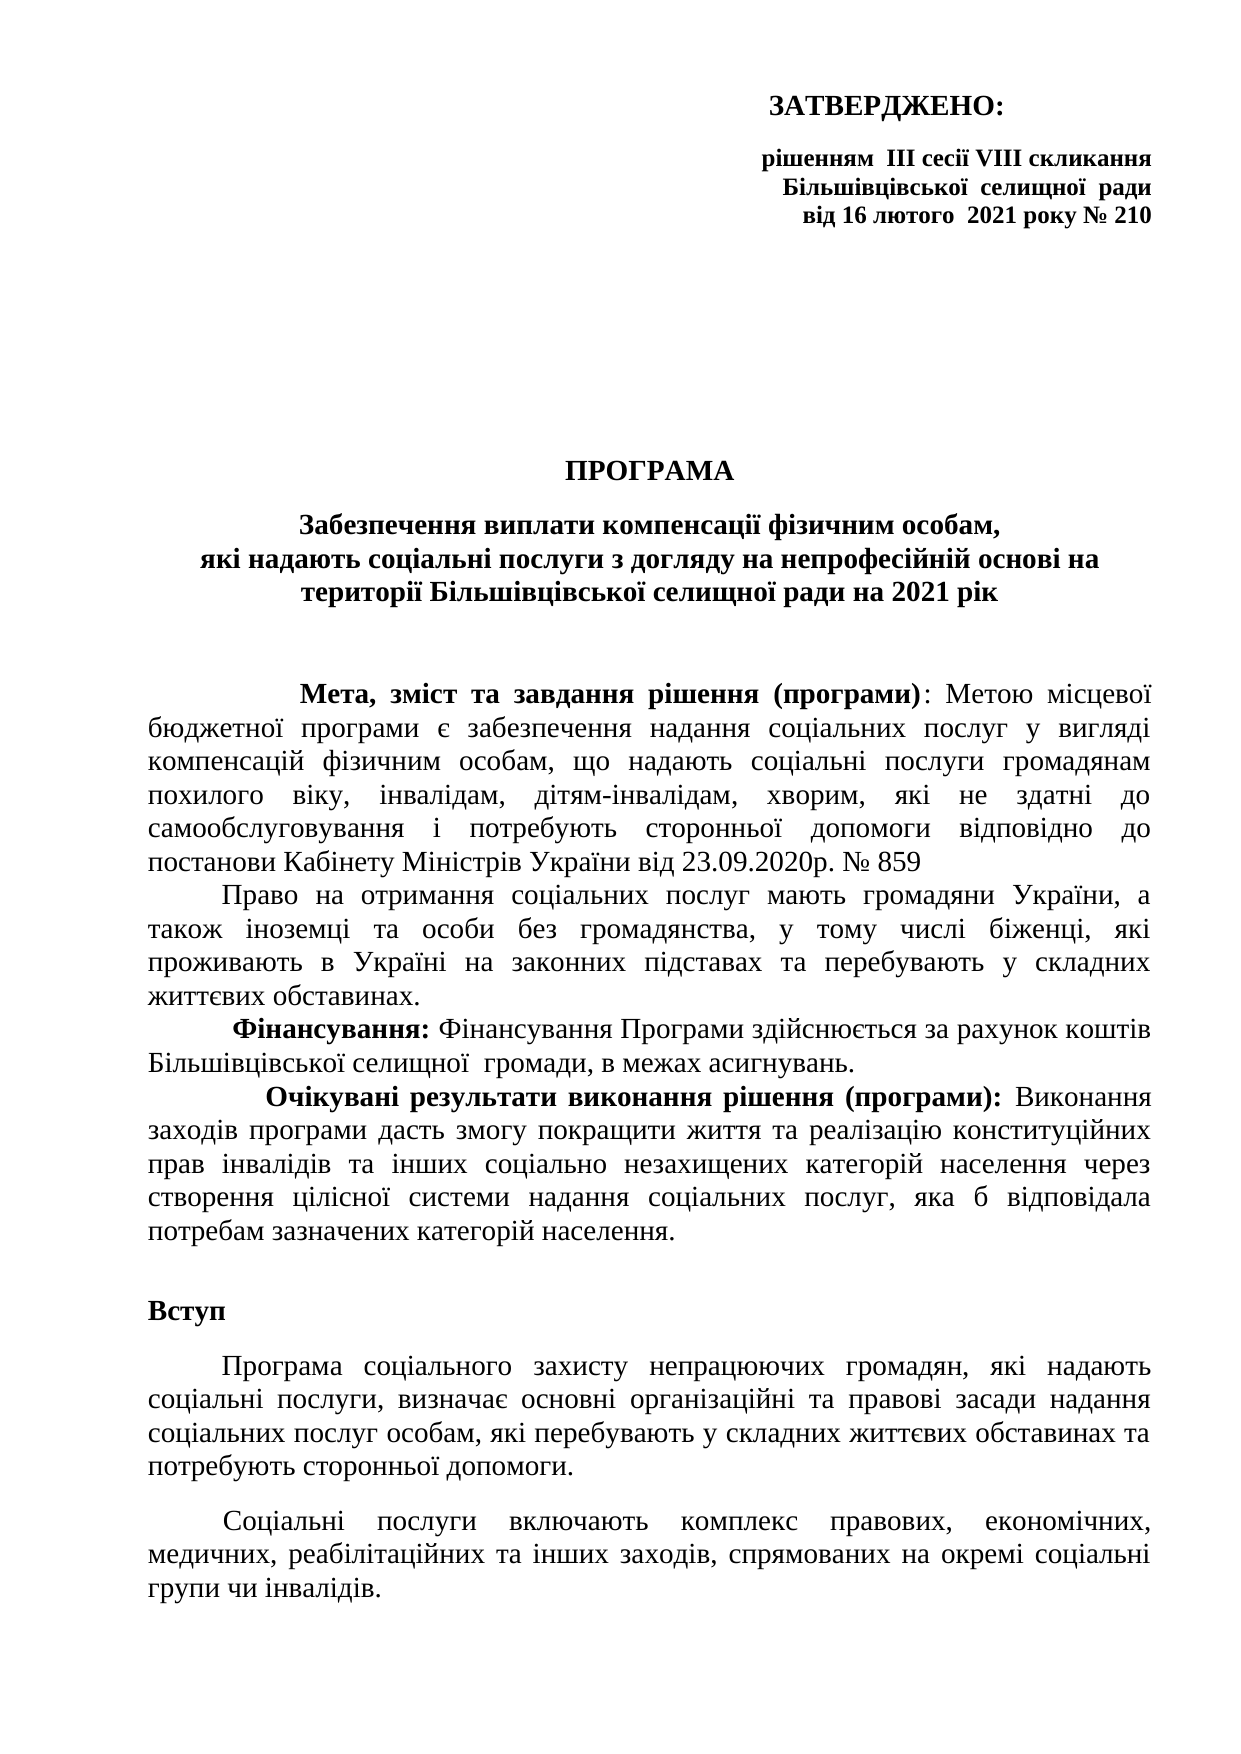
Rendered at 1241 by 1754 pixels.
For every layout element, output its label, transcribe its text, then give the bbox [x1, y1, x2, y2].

text ПРОГРАМА [148, 453, 1152, 487]
text ЗАТВЕРДЖЕНО: [148, 88, 1152, 122]
text Соціальні послуги включають комплекс правових, економічних, медичних, реабілітаційних та інших заходів, спрямованих на окремі соціальні групи чи інвалідів. [148, 1503, 1152, 1603]
list Право на отримання соціальних послуг мають громадяни України, а також іноземці та особи без громадянства, у тому числі біженці, які проживають в Україні на законних підставах та перебувають у складних життєвих обставинах. [148, 877, 1152, 1012]
list Очікувані результати виконання рішення (програми): Виконання заходів програми дасть змогу покращити життя та реалізацію конституційних прав інвалідів та інших соціально незахищених категорій населення через створення цілісної системи надання соціальних послуг, яка б відповідала потребам зазначених категорій населення. [148, 1079, 1152, 1246]
text Забезпечення виплати компенсації фізичним особам, які надають соціальні послуги з догляду на непрофесійній основі на території Більшівцівської селищної ради на 2021 рік [148, 507, 1152, 608]
text Програма соціального захисту непрацюючих громадян, які надають соціальні послуги, визначає основні організаційні та правові засади надання соціальних послуг особам, які перебувають у складних життєвих обставинах та потребують сторонньої допомоги. [148, 1348, 1152, 1482]
text Вступ [148, 1293, 1152, 1327]
list Мета, зміст та завдання рішення (програми): Метою місцевої бюджетної програми є забезпечення надання соціальних послуг у вигляді компенсацій фізичним особам, що надають соціальні послуги громадянам похилого віку, інвалідам, дітям-інвалідам, хворим, які не здатні до самообслуговування і потребують сторонньої допомоги відповідно до постанови Кабінету Міністрів України від 23.09.2020р. № 859 [148, 676, 1152, 877]
text рішенням ІІІ сесії VІІІ скликання Більшівцівської селищної ради від 16 лютого 2021 року № 210 [148, 143, 1152, 229]
list Фінансування: Фінансування Програми здійснюється за рахунок коштів Більшівцівської селищної громади, в межах асигнувань. [148, 1012, 1152, 1079]
